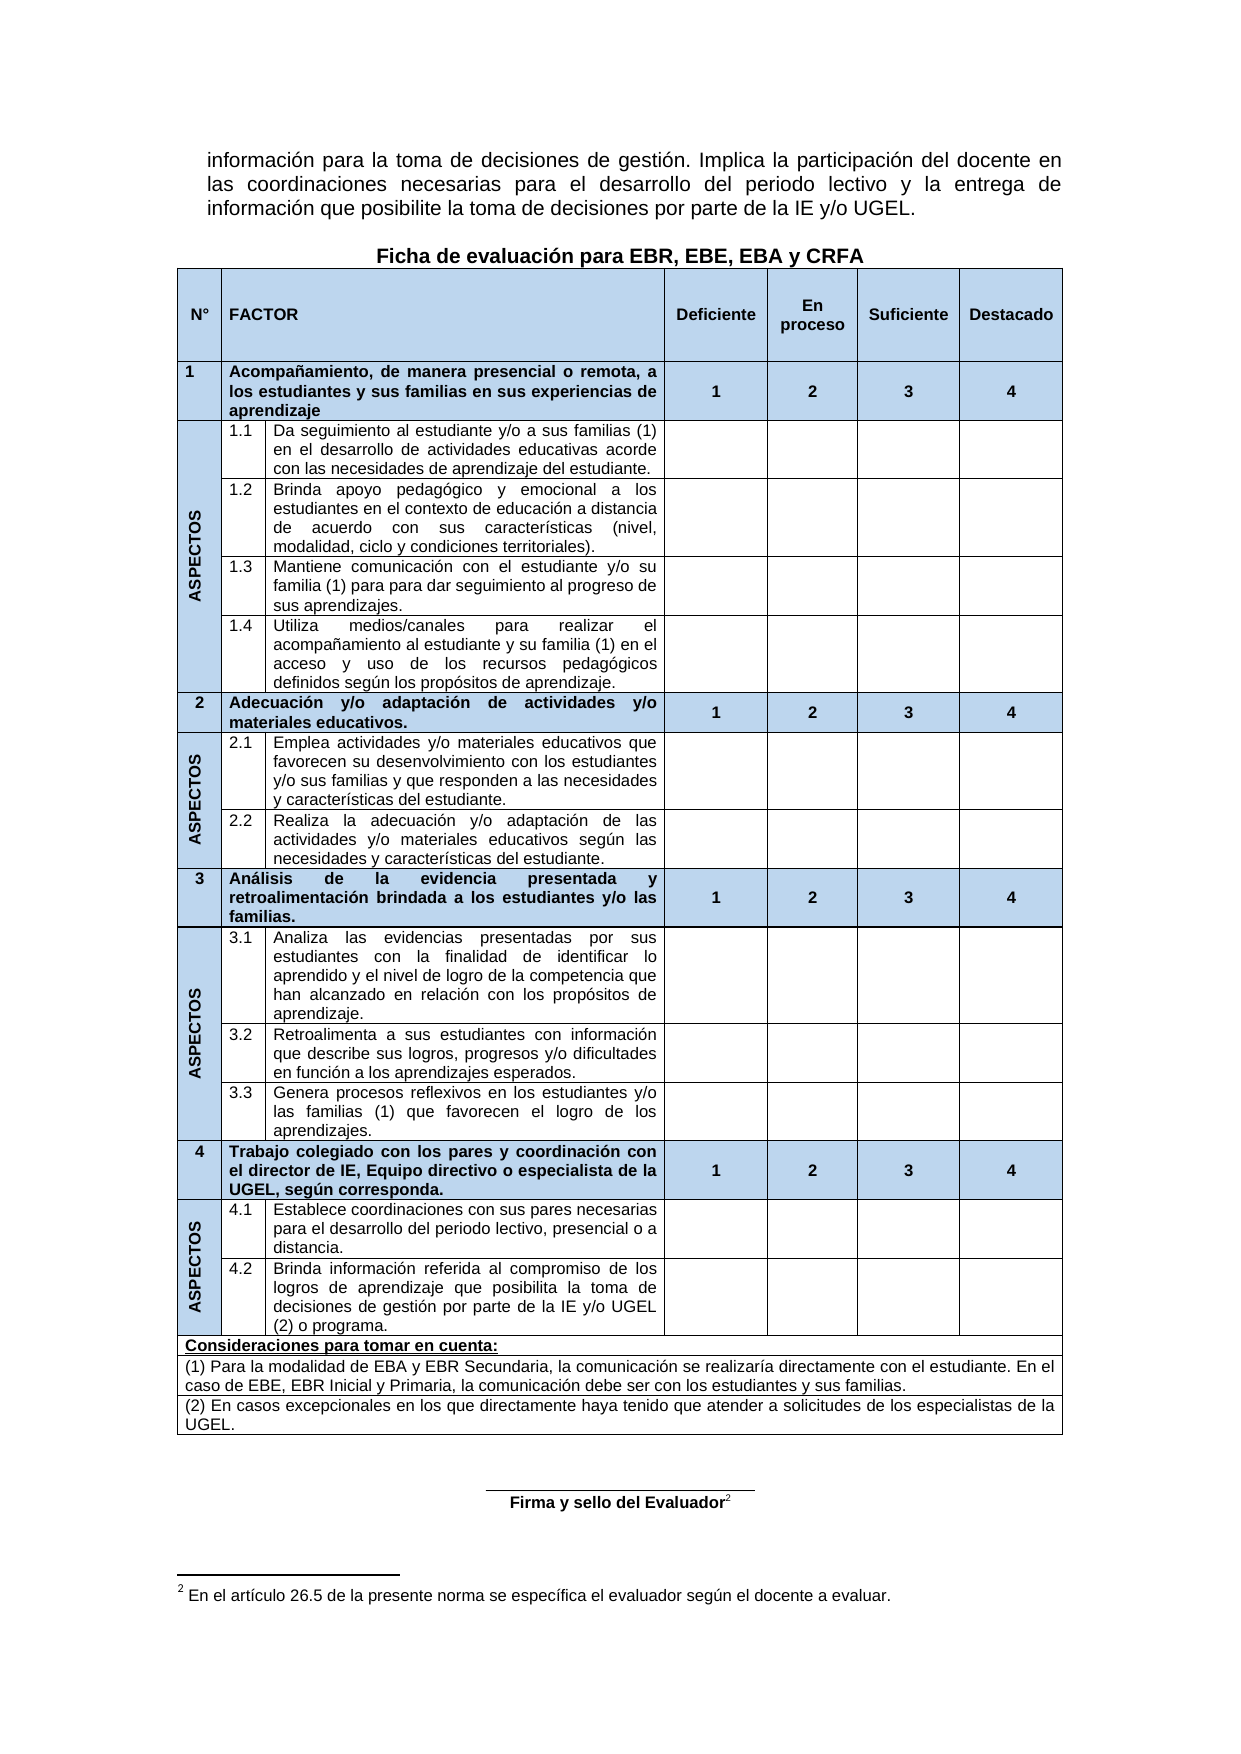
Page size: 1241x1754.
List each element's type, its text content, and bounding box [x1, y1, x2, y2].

table_cell [960, 1259, 1062, 1335]
table_cell [768, 557, 857, 614]
table_cell 2.2 [222, 810, 265, 868]
table_header Deficiente [665, 269, 767, 361]
table_cell [665, 616, 767, 692]
table_cell [768, 1083, 857, 1140]
table_cell 4 [960, 1141, 1062, 1199]
table_header Suficiente [858, 269, 959, 361]
table_cell Realiza la adecuación y/o adaptación de las actividades y/o materiales educativos según las necesidades y características del estudiante. [266, 810, 664, 868]
table_cell [858, 1259, 959, 1335]
table_cell 2 [768, 693, 857, 732]
table_cell 2.1 [222, 733, 265, 809]
table_cell [858, 733, 959, 809]
table_cell 3 [858, 1141, 959, 1199]
table_cell [960, 557, 1062, 614]
table_cell [768, 810, 857, 868]
table_cell [665, 557, 767, 614]
table_cell Acompañamiento, de manera presencial o remota, a los estudiantes y sus familias en sus experiencias de aprendizaje [222, 362, 664, 420]
table_cell [858, 928, 959, 1023]
table_header Destacado [960, 269, 1062, 361]
table_cell [960, 733, 1062, 809]
table_cell 1 [665, 362, 767, 420]
table_cell 1 [665, 693, 767, 732]
table_cell 4 [960, 869, 1062, 926]
table_cell 3 [858, 869, 959, 926]
table_cell 1 [665, 869, 767, 926]
table_cell [858, 1024, 959, 1082]
table_cell ASPECTOS [178, 928, 221, 1140]
table_cell 3 [178, 869, 221, 926]
table_cell 4 [960, 362, 1062, 420]
table_cell (2) En casos excepcionales en los que directamente haya tenido que atender a solicitudes de los especialistas de la UGEL. [178, 1396, 1062, 1434]
table_cell 2 [178, 693, 221, 732]
table_cell [858, 616, 959, 692]
table_cell 1 [178, 362, 221, 420]
text Firma y sello del Evaluador [177, 1493, 1063, 1512]
table_cell Brinda información referida al compromiso de los logros de aprendizaje que posibilita la toma de decisiones de gestión por parte de la IE y/o UGEL (2) o programa. [266, 1259, 664, 1335]
table_cell [768, 616, 857, 692]
table_header FACTOR [222, 269, 664, 361]
table_cell [960, 616, 1062, 692]
table_cell [768, 1200, 857, 1257]
table_cell [768, 1024, 857, 1082]
table_cell 3 [858, 362, 959, 420]
table_cell 4.1 [222, 1200, 265, 1257]
table_cell 2 [768, 1141, 857, 1199]
table_cell [768, 479, 857, 556]
table_cell [858, 810, 959, 868]
table_cell (1) Para la modalidad de EBA y EBR Secundaria, la comunicación se realizaría directamente con el estudiante. En el caso de EBE, EBR Inicial y Primaria, la comunicación debe ser con los estudiantes y sus familias. [178, 1356, 1062, 1395]
table_cell ASPECTOS [178, 733, 221, 868]
table_cell [768, 421, 857, 478]
table_cell [960, 479, 1062, 556]
table_cell 2 [768, 869, 857, 926]
table_cell 1.3 [222, 557, 265, 614]
table_cell 1.1 [222, 421, 265, 478]
table_cell [665, 1083, 767, 1140]
table_cell Establece coordinaciones con sus pares necesarias para el desarrollo del periodo lectivo, presencial o a distancia. [266, 1200, 664, 1257]
table_cell 4.2 [222, 1259, 265, 1335]
table_cell Adecuación y/o adaptación de actividades y/o materiales educativos. [222, 693, 664, 732]
table_cell Da seguimiento al estudiante y/o a sus familias (1) en el desarrollo de actividades educativas acorde con las necesidades de aprendizaje del estudiante. [266, 421, 664, 478]
table_cell [858, 557, 959, 614]
table_cell [665, 1259, 767, 1335]
table_cell [858, 479, 959, 556]
table_cell Brinda apoyo pedagógico y emocional a los estudiantes en el contexto de educación a distancia de acuerdo con sus características (nivel, modalidad, ciclo y condiciones territoriales). [266, 479, 664, 556]
table_cell [665, 479, 767, 556]
text Ficha de evaluación para EBR, EBE, EBA y CRFA [177, 243, 1063, 267]
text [207, 148, 1063, 219]
table_cell [960, 421, 1062, 478]
table_header En proceso [768, 269, 857, 361]
table_cell 3.1 [222, 928, 265, 1023]
table_cell ASPECTOS [178, 421, 221, 692]
table_cell [960, 810, 1062, 868]
table_cell Trabajo colegiado con los pares y coordinación con el director de IE, Equipo directivo o especialista de la UGEL, según corresponda. [222, 1141, 664, 1199]
table_cell Mantiene comunicación con el estudiante y/o su familia (1) para para dar seguimiento al progreso de sus aprendizajes. [266, 557, 664, 614]
table_cell [768, 733, 857, 809]
table_cell Retroalimenta a sus estudiantes con información que describe sus logros, progresos y/o dificultades en función a los aprendizajes esperados. [266, 1024, 664, 1082]
table_cell ASPECTOS [178, 1200, 221, 1335]
table_cell [665, 733, 767, 809]
table_cell 2 [768, 362, 857, 420]
table_cell [858, 1083, 959, 1140]
table_cell Genera procesos reflexivos en los estudiantes y/o las familias (1) que favorecen el logro de los aprendizajes. [266, 1083, 664, 1140]
table_cell Análisis de la evidencia presentada y retroalimentación brindada a los estudiantes y/o las familias. [222, 869, 664, 926]
table_cell 3 [858, 693, 959, 732]
table_cell [665, 1024, 767, 1082]
table_cell [960, 928, 1062, 1023]
table_cell 3.3 [222, 1083, 265, 1140]
table_cell [665, 928, 767, 1023]
table_cell Consideraciones para tomar en cuenta: [178, 1336, 1062, 1355]
table_cell [665, 810, 767, 868]
table_cell [768, 1259, 857, 1335]
table_cell 4 [960, 693, 1062, 732]
table_cell [960, 1083, 1062, 1140]
table_cell [960, 1200, 1062, 1257]
table_cell Emplea actividades y/o materiales educativos que favorecen su desenvolvimiento con los estudiantes y/o sus familias y que responden a las necesidades y características del estudiante. [266, 733, 664, 809]
table_cell [665, 1200, 767, 1257]
table_cell Analiza las evidencias presentadas por sus estudiantes con la finalidad de identificar lo aprendido y el nivel de logro de la competencia que han alcanzado en relación con los propósitos de aprendizaje. [266, 928, 664, 1023]
table_cell [858, 1200, 959, 1257]
table_cell [665, 421, 767, 478]
table_cell 1 [665, 1141, 767, 1199]
text _____________________________ [177, 1473, 1063, 1493]
table_cell 3.2 [222, 1024, 265, 1082]
table_cell Utiliza medios/canales para realizar el acompañamiento al estudiante y su familia (1) en el acceso y uso de los recursos pedagógicos definidos según los propósitos de aprendizaje. [266, 616, 664, 692]
table_cell [768, 928, 857, 1023]
table_cell 4 [178, 1141, 221, 1199]
table_cell [858, 421, 959, 478]
table_cell 1.4 [222, 616, 265, 692]
table_cell [960, 1024, 1062, 1082]
table_header N° [178, 269, 221, 361]
table_cell 1.2 [222, 479, 265, 556]
